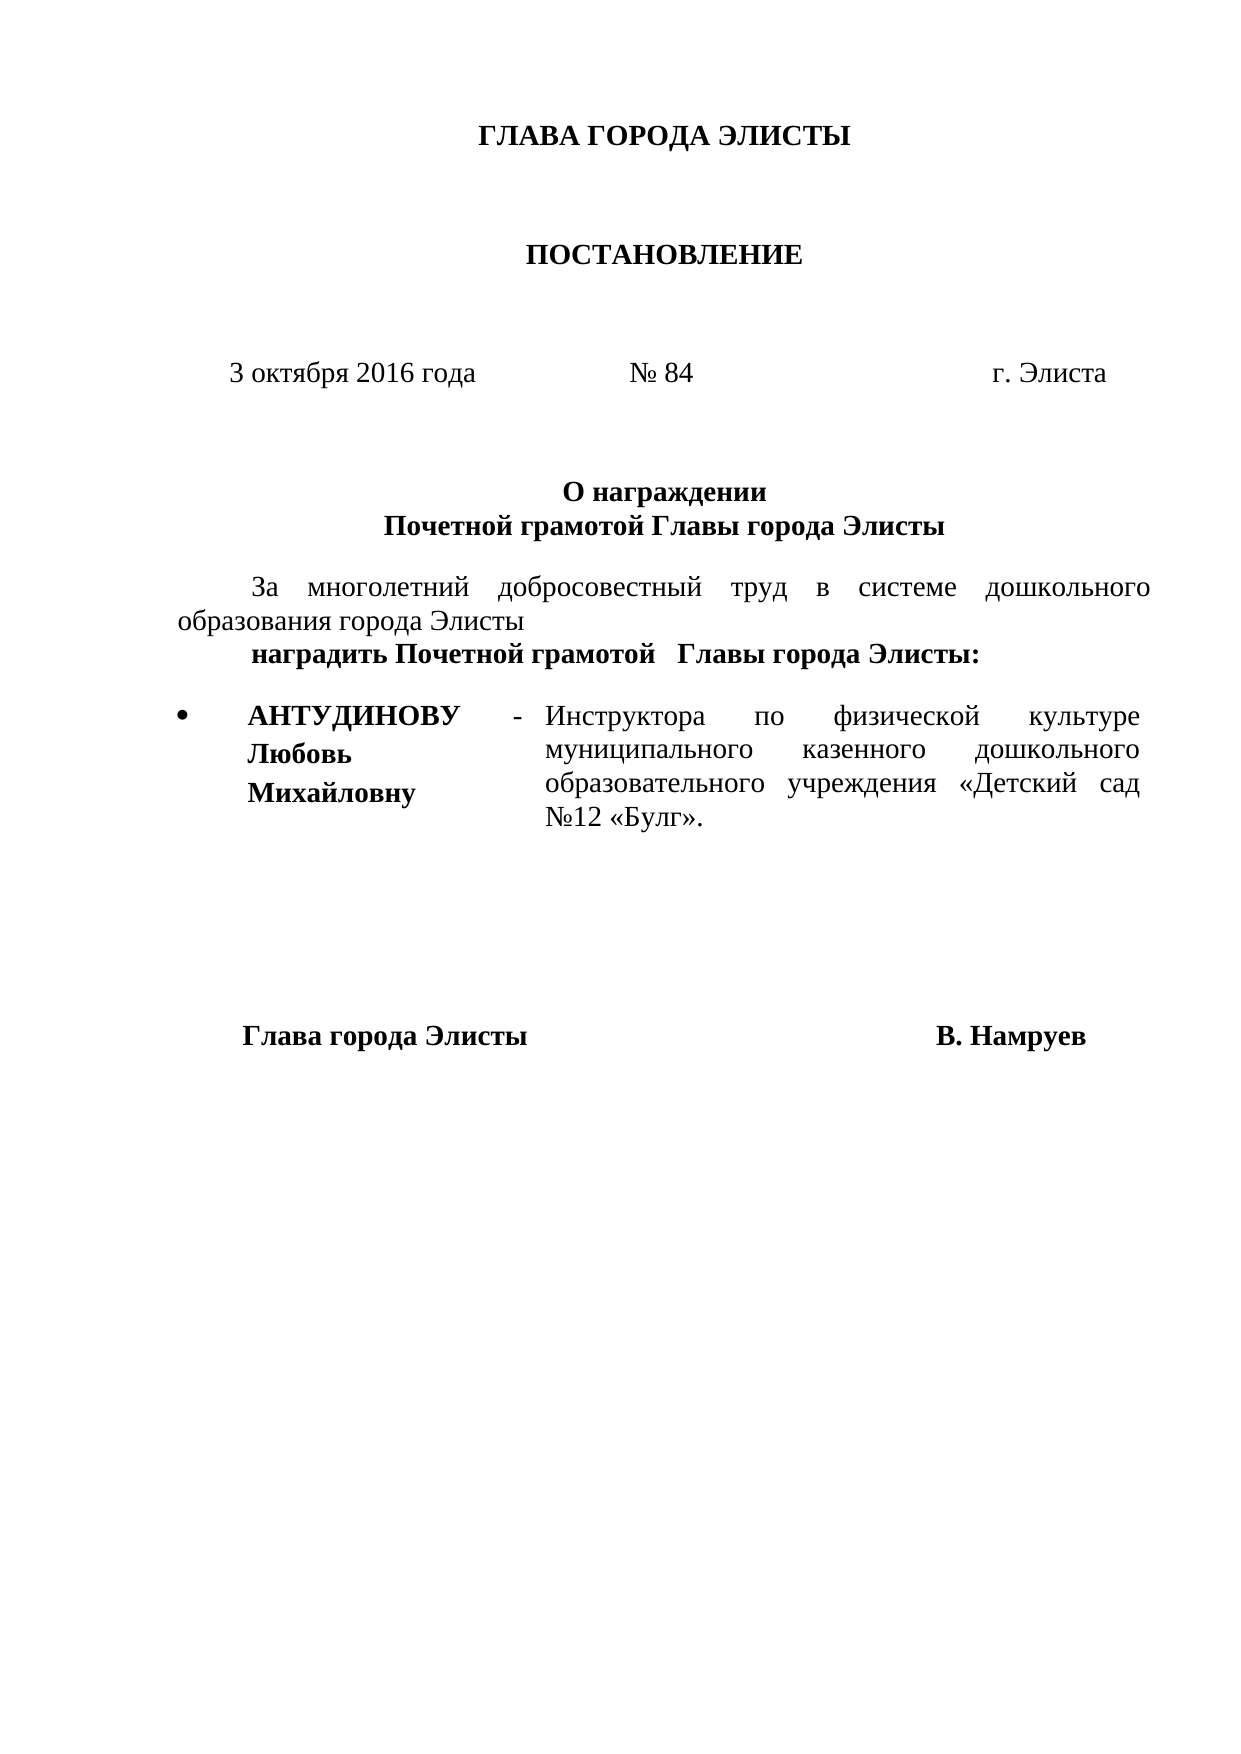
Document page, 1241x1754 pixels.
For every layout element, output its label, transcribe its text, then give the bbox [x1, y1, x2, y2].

text ПОСТАНОВЛЕНИЕ [177, 237, 1152, 270]
table_header Инструктора по физической культуре муниципального казенного дошкольного образовательного учреждения «Детский сад №12 «Булг». [534, 698, 1152, 856]
table_header [166, 698, 236, 856]
text 3 октября 2016 года № 84 г. Элиста [177, 356, 1152, 389]
table_header - [501, 698, 534, 856]
text Почетной грамотой Главы города Элисты [177, 508, 1152, 541]
text За многолетний добросовестный труд в системе дошкольного образования города Элисты [177, 569, 1152, 637]
table_header АНТУДИНОВУ Любовь Михайловну [236, 698, 501, 856]
text О награждении [177, 474, 1152, 508]
text наградить Почетной грамотой Главы города Элисты: [177, 637, 1152, 670]
text Глава города Элисты В. Намруев [177, 1018, 1152, 1052]
text ГЛАВА ГОРОДА ЭЛИСТЫ [177, 118, 1152, 152]
